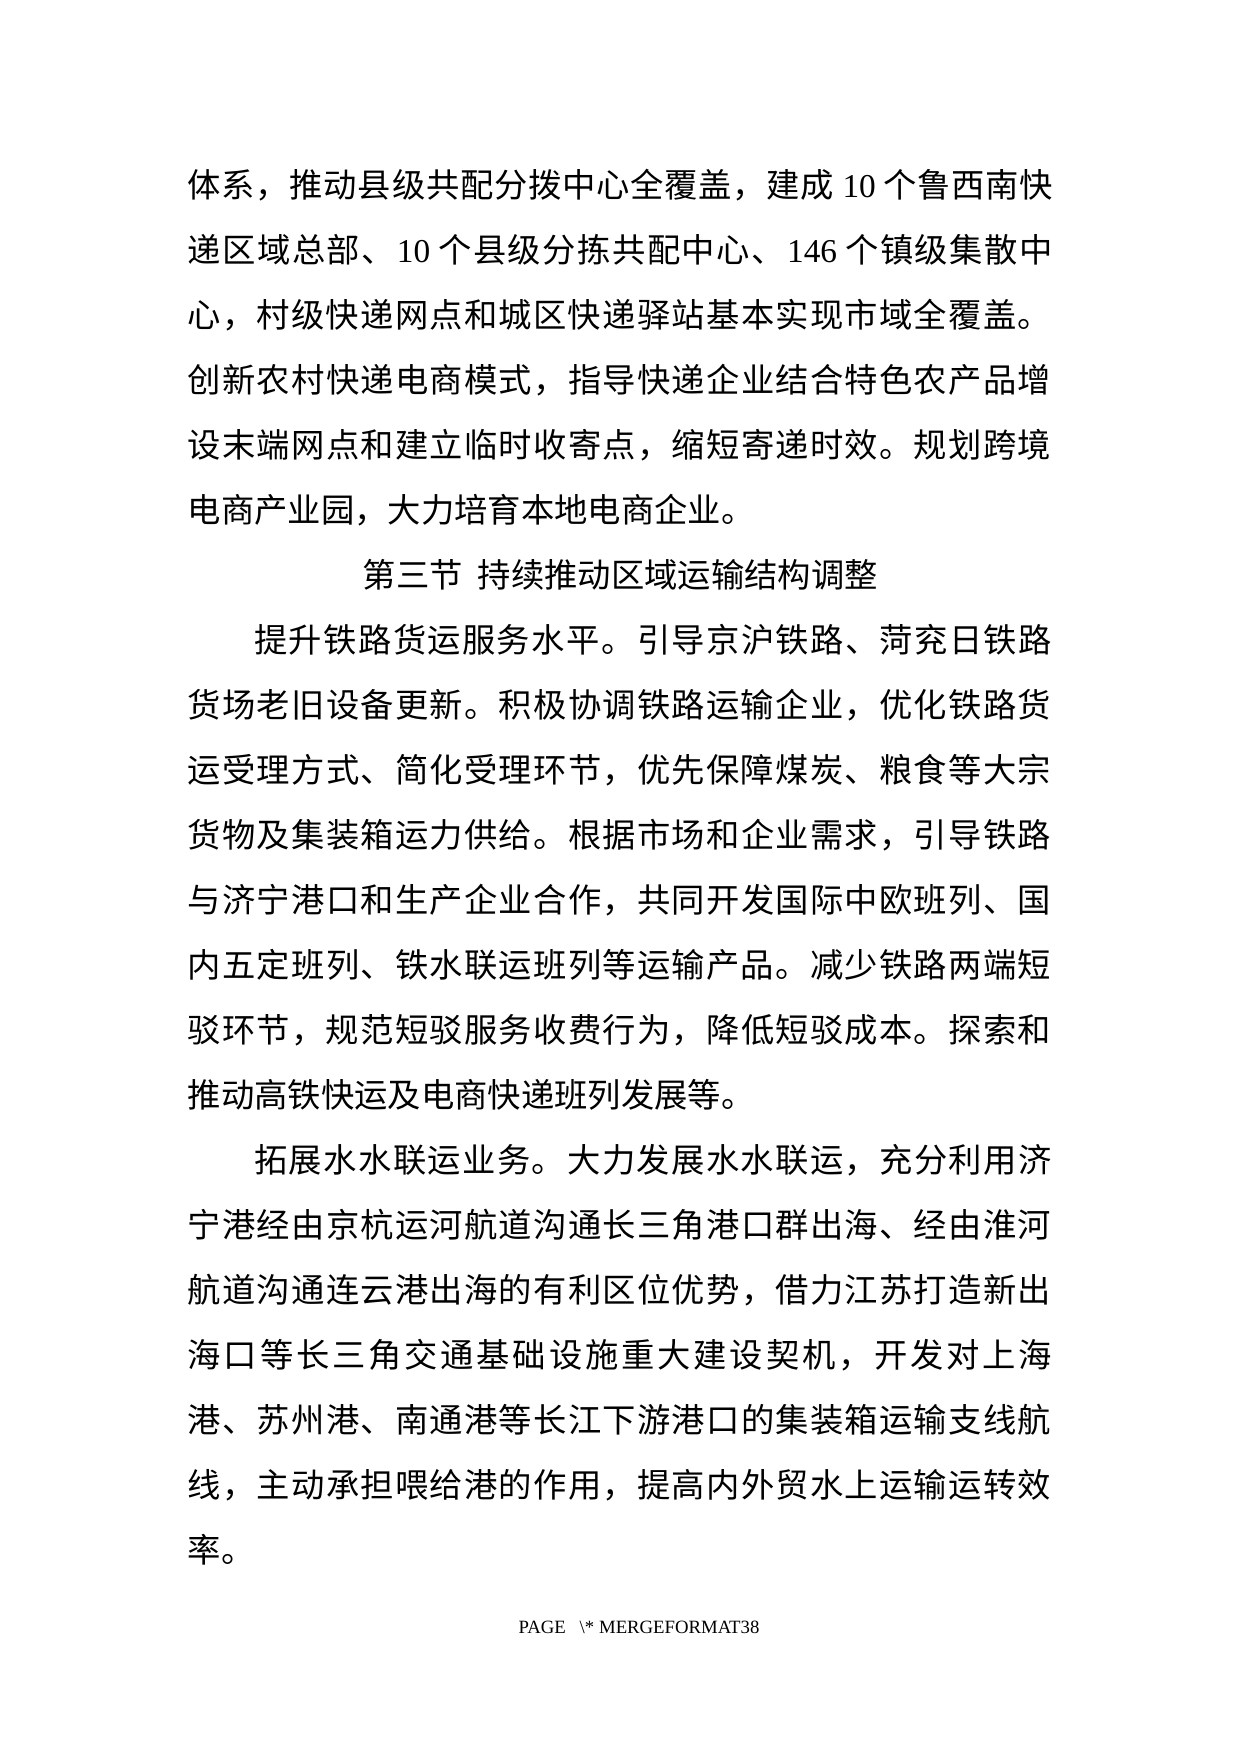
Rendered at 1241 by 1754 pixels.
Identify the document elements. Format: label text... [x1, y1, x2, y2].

text 提升铁路货运服务水平。引导京沪铁路、菏兖日铁路货场老旧设备更新。积极协调铁路运输企业，优化铁路货运受理方式、简化受理环节，优先保障煤炭、粮食等大宗货物及集装箱运力供给。根据市场和企业需求，引导铁路与济宁港口和生产企业合作，共同开发国际中欧班列、国内五定班列、铁水联运班列等运输产品。减少铁路两端短驳环节，规范短驳服务收费行为，降低短驳成本。探索和推动高铁快运及电商快递班列发展等。 [187, 605, 1053, 1125]
subtitle 第三节 持续推动区域运输结构调整 [187, 540, 1053, 605]
text 拓展水水联运业务。大力发展水水联运，充分利用济宁港经由京杭运河航道沟通长三角港口群出海、经由淮河航道沟通连云港出海的有利区位优势，借力江苏打造新出海口等长三角交通基础设施重大建设契机，开发对上海港、苏州港、南通港等长江下游港口的集装箱运输支线航线，主动承担喂给港的作用，提高内外贸水上运输运转效率。 [187, 1125, 1053, 1580]
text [187, 150, 1053, 540]
